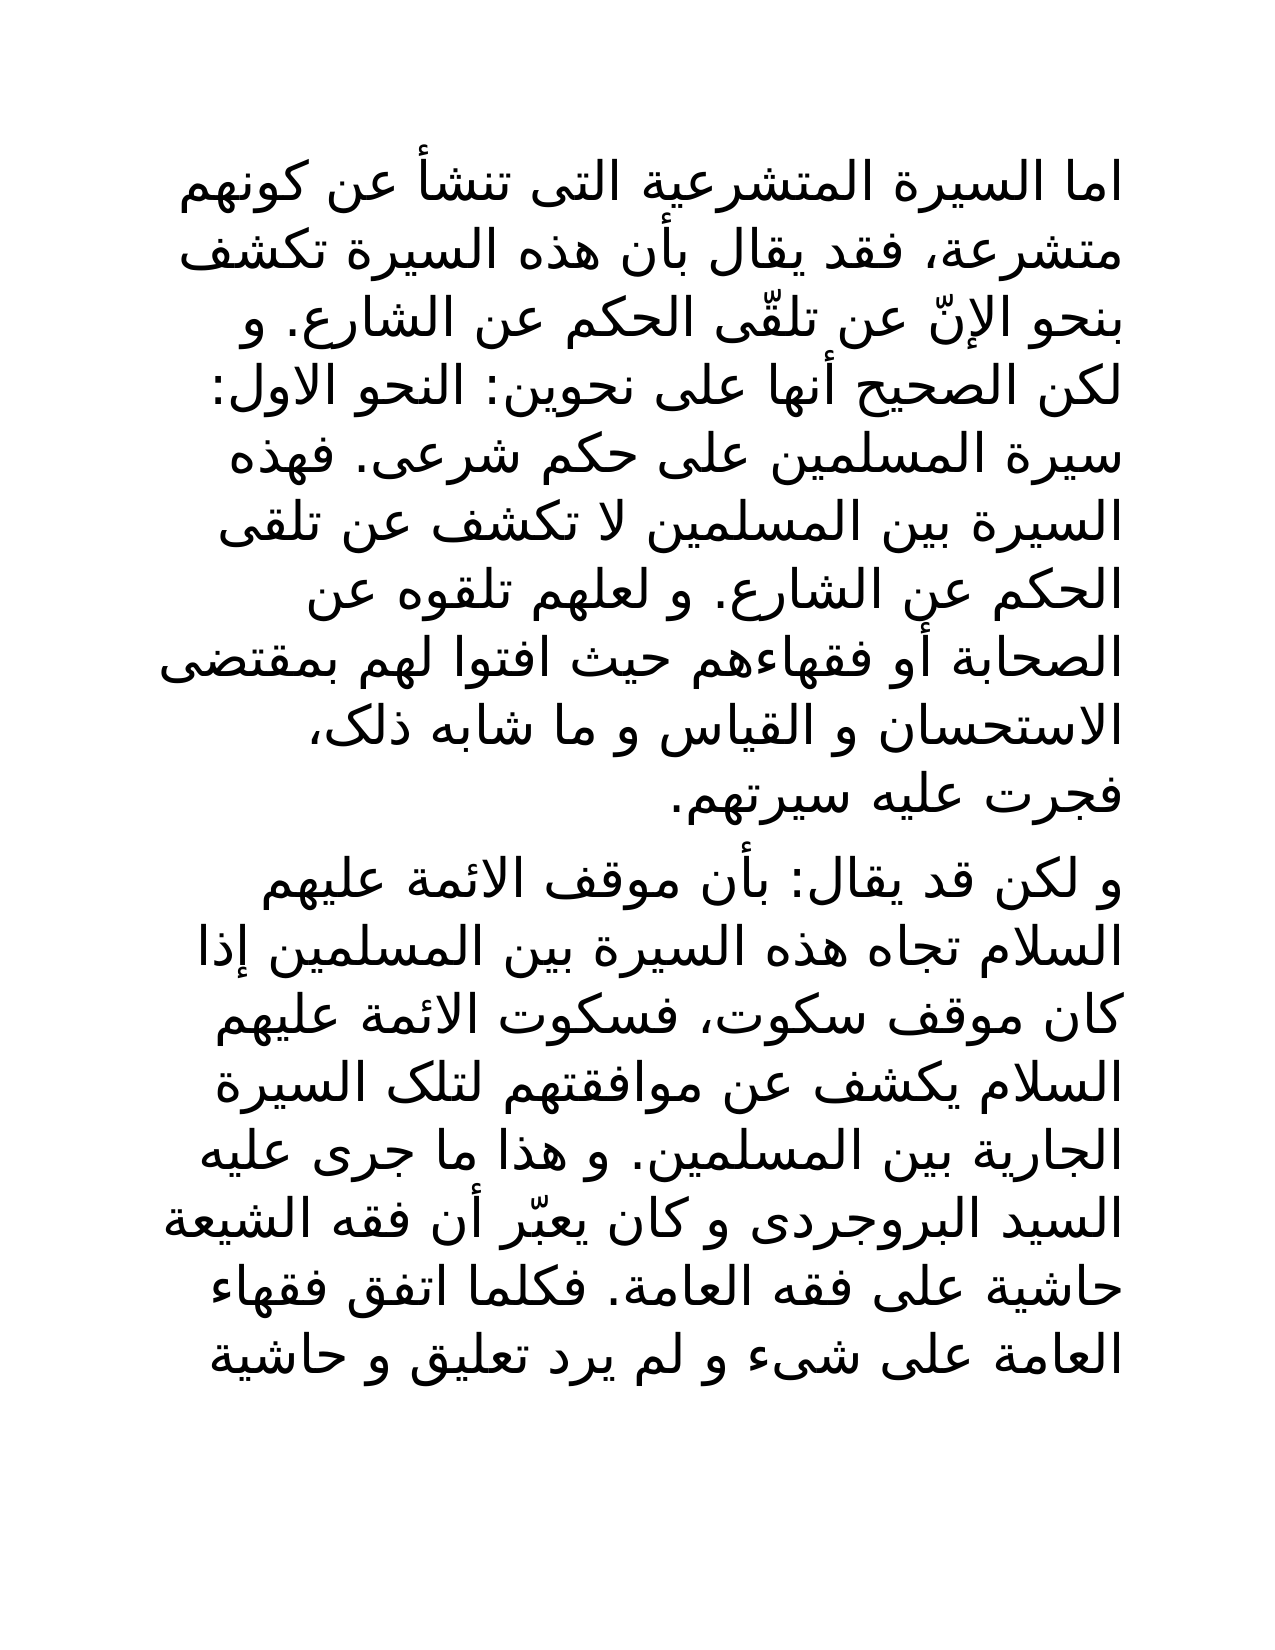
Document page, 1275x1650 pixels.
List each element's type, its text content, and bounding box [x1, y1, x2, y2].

text اما السیرة المتشرعیة التی تنشأ عن کونهم متشرعة، فقد یقال بأن هذه السیرة تکشف بنحو الإنّ عن تلقّی الحکم عن الشارع. و لکن الصحیح أنها علی نحوین: النحو الاول: سیرة المسلمین علی حکم شرعی. فهذه السیرة بین المسلمین لا تکشف عن تلقی الحکم عن الشارع. و لعلهم تلقوه عن الصحابة أو فقهاءهم حیث افتوا لهم بمقتضی الاستحسان و القیاس و ما شابه ذلک، فجرت علیه سیرتهم. [150, 150, 1125, 825]
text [150, 847, 1125, 1386]
